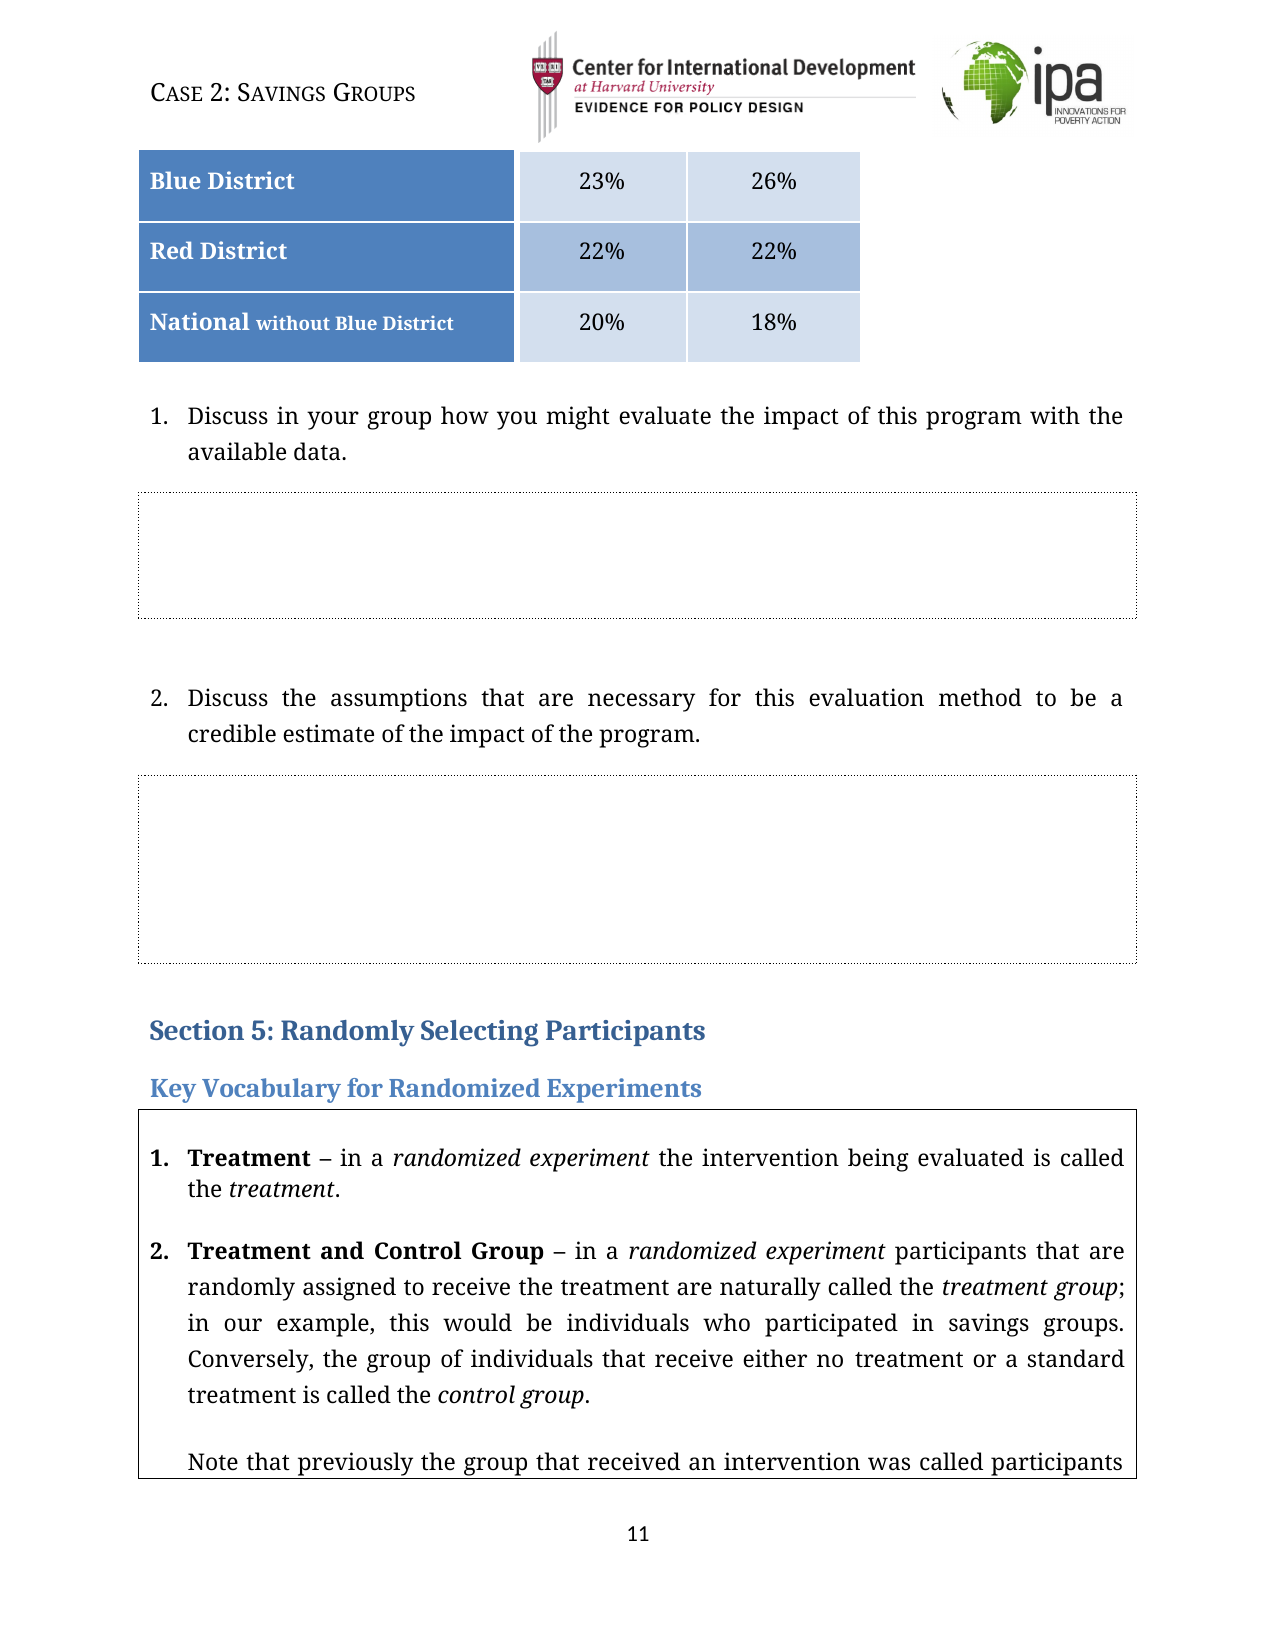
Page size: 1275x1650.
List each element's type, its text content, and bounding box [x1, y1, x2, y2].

table_header [139, 775, 1136, 963]
table_cell Blue District [139, 150, 514, 221]
table_cell 23% [520, 152, 686, 221]
list Discuss in your group how you might evaluate the impact of this program with the available data. [150, 399, 1125, 467]
table_cell 18% [688, 293, 860, 362]
picture [932, 35, 1134, 137]
table_cell 22% [520, 223, 686, 291]
subtitle Section 5: Randomly Selecting Participants [150, 1014, 1125, 1048]
subtitle Key Vocabulary for Randomized Experiments [150, 1073, 1125, 1105]
table_header [139, 492, 1136, 618]
picture [532, 22, 916, 146]
table_cell 20% [520, 293, 686, 362]
table_cell 26% [688, 152, 860, 221]
table_cell 22% [688, 223, 860, 291]
list Discuss the assumptions that are necessary for this evaluation method to be a credible estimate of the impact of the program. [150, 682, 1125, 749]
table_cell National without Blue District [139, 293, 514, 362]
table_cell Red District [139, 223, 514, 291]
